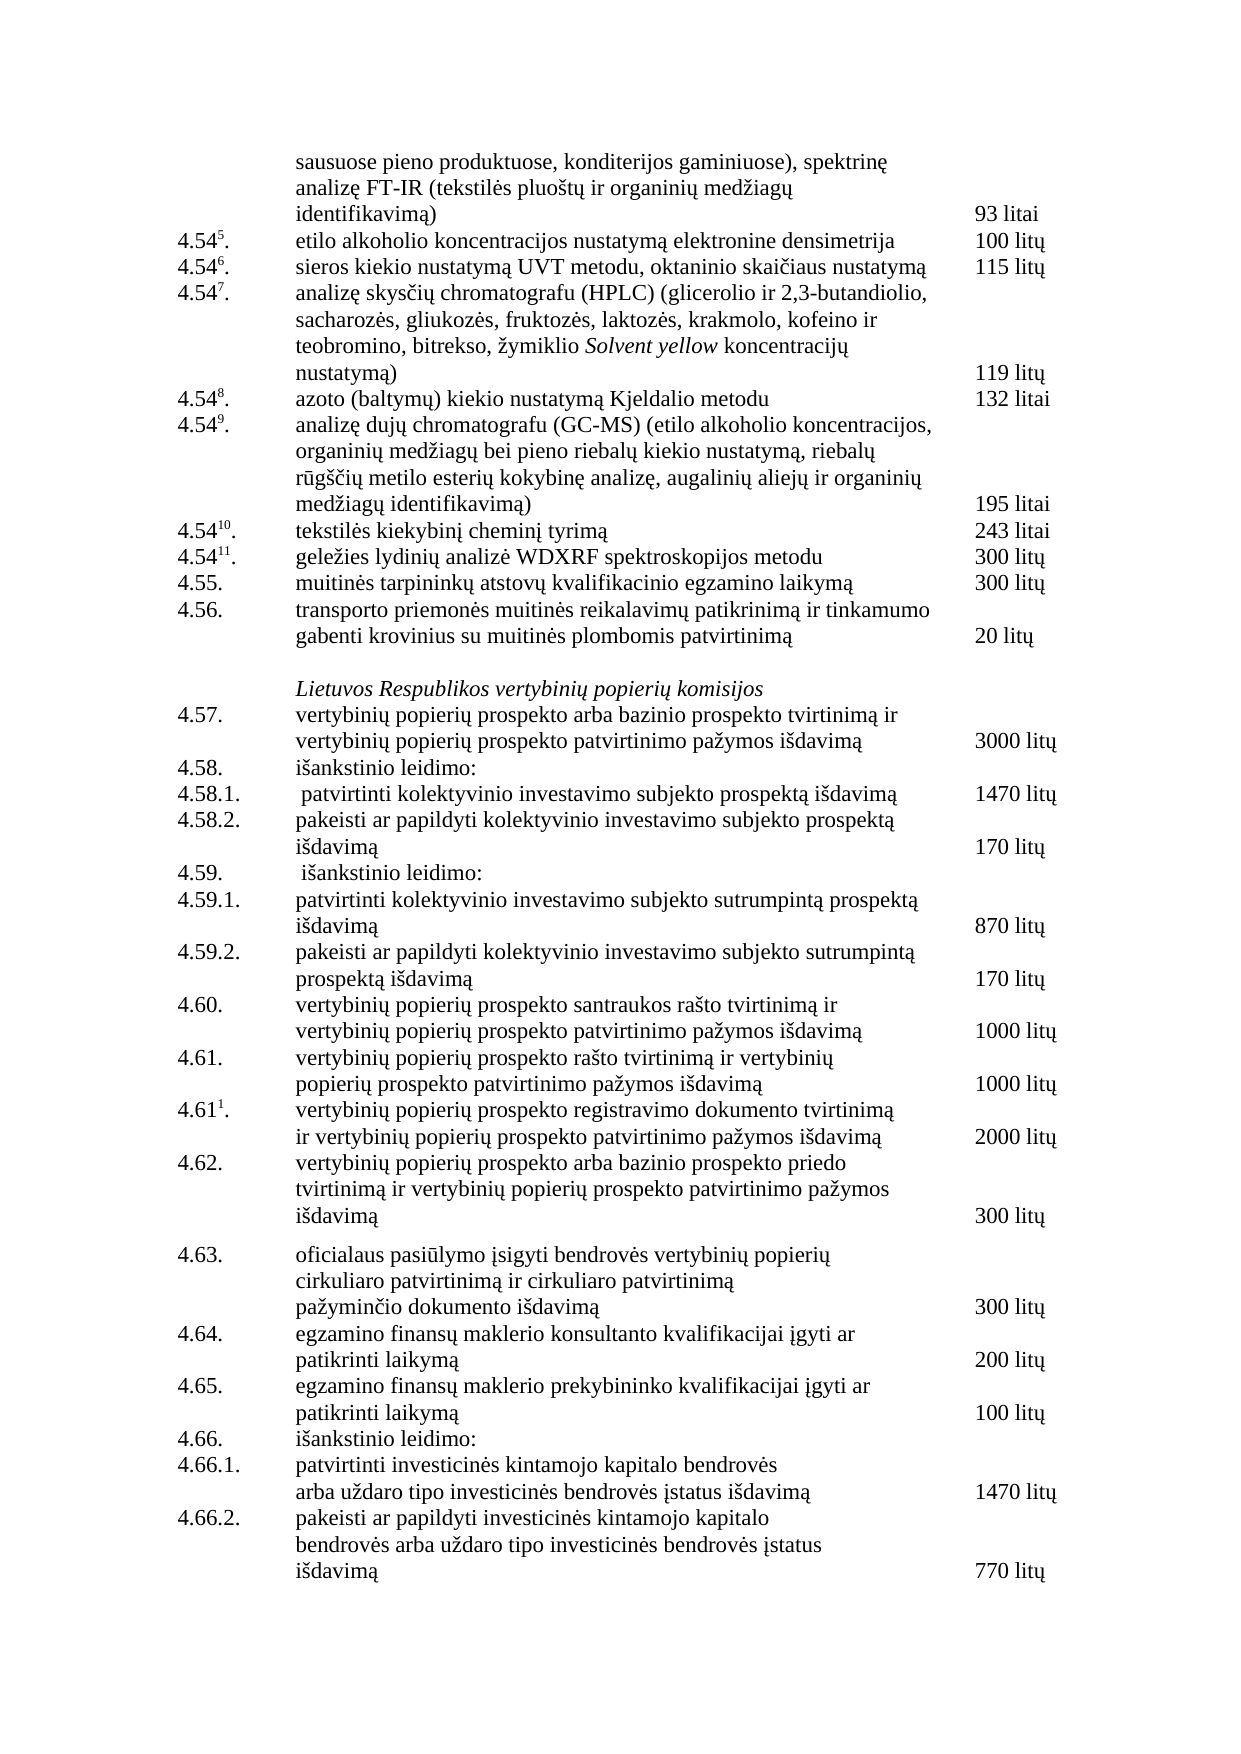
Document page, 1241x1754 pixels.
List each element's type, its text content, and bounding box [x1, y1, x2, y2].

text 4.62. vertybinių popierių prospekto arba bazinio prospekto priedo [177, 1149, 1122, 1176]
text 4.58.1. patvirtinti kolektyvinio investavimo subjekto prospektą išdavimą 1470 litų [177, 780, 1107, 807]
text 4.63. oficialaus pasiūlymo įsigyti bendrovės vertybinių popierių [177, 1241, 1122, 1267]
text 4.548. azoto (baltymų) kiekio nustatymą Kjeldalio metodu 132 litai [177, 385, 945, 411]
text arba uždaro tipo investicinės bendrovės įstatus išdavimą 1470 litų [177, 1478, 1122, 1504]
text išdavimą 300 litų [177, 1202, 945, 1228]
text 4.547. analizę skysčių chromatografu (HPLC) (glicerolio ir 2,3-butandiolio, sacharozės, gliukozės, fruktozės, laktozės, krakmolo, kofeino ir teobromino, bitrekso, žymiklio Solvent yellow koncentracijų nustatymą) 119 litų [177, 279, 945, 385]
text 4.61. vertybinių popierių prospekto rašto tvirtinimą ir vertybinių [177, 1044, 1122, 1070]
text 4.5410. tekstilės kiekybinį cheminį tyrimą 243 litai [177, 517, 945, 543]
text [177, 148, 945, 200]
text 4.60. vertybinių popierių prospekto santraukos rašto tvirtinimą ir [177, 991, 1122, 1017]
text patikrinti laikymą 100 litų [177, 1399, 945, 1425]
text 4.58.2. pakeisti ar papildyti kolektyvinio investavimo subjekto prospektą [177, 807, 945, 833]
text vertybinių popierių prospekto patvirtinimo pažymos išdavimą 3000 litų [295, 727, 945, 754]
text 4.58. išankstinio leidimo: [177, 754, 945, 780]
text 4.611. vertybinių popierių prospekto registravimo dokumento tvirtinimą [177, 1096, 1122, 1123]
text identifikavimą) 93 litai [177, 200, 945, 227]
text 4.66.1. patvirtinti investicinės kintamojo kapitalo bendrovės [177, 1452, 1122, 1478]
text 4.65. egzamino finansų maklerio prekybininko kvalifikacijai įgyti ar [177, 1372, 945, 1399]
text 4.546. sieros kiekio nustatymą UVT metodu, oktaninio skaičiaus nustatymą 115 litų [177, 253, 945, 279]
text popierių prospekto patvirtinimo pažymos išdavimą 1000 litų [177, 1070, 945, 1096]
text išdavimą 870 litų [177, 912, 1107, 938]
text vertybinių popierių prospekto patvirtinimo pažymos išdavimą 1000 litų [177, 1017, 945, 1044]
text ir vertybinių popierių prospekto patvirtinimo pažymos išdavimą 2000 litų [177, 1123, 945, 1149]
text išdavimą 170 litų [177, 833, 945, 859]
text 4.59.1. patvirtinti kolektyvinio investavimo subjekto sutrumpintą prospektą [177, 886, 974, 912]
text prospektą išdavimą 170 litų [177, 965, 945, 991]
text 4.5411. geležies lydinių analizė WDXRF spektroskopijos metodu 300 litų [177, 543, 945, 569]
text 4.56. transporto priemonės muitinės reikalavimų patikrinimą ir tinkamumo gabenti krovinius su muitinės plombomis patvirtinimą 20 litų [177, 596, 945, 648]
text 4.59. išankstinio leidimo: [177, 859, 945, 886]
text 4.57. vertybinių popierių prospekto arba bazinio prospekto tvirtinimą ir [177, 701, 1122, 727]
text 4.55. muitinės tarpininkų atstovų kvalifikacinio egzamino laikymą 300 litų [177, 569, 945, 596]
text tvirtinimą ir vertybinių popierių prospekto patvirtinimo pažymos [177, 1176, 1122, 1202]
text pažyminčio dokumento išdavimą 300 litų [177, 1293, 945, 1320]
text bendrovės arba uždaro tipo investicinės bendrovės įstatus išdavimą 770 litų [177, 1531, 945, 1583]
text 4.549. analizę dujų chromatografu (GC-MS) (etilo alkoholio koncentracijos, organinių medžiagų bei pieno riebalų kiekio nustatymą, riebalų rūgščių metilo esterių kokybinę analizę, augalinių aliejų ir organinių medžiagų identifikavimą) 195 litai [177, 411, 945, 517]
text 4.66. išankstinio leidimo: [177, 1425, 1122, 1452]
text 4.545. etilo alkoholio koncentracijos nustatymą elektronine densimetrija 100 litų [177, 227, 945, 253]
text 4.59.2. pakeisti ar papildyti kolektyvinio investavimo subjekto sutrumpintą [177, 938, 945, 965]
text 4.66.2. pakeisti ar papildyti investicinės kintamojo kapitalo [177, 1504, 1122, 1531]
text 4.64. egzamino finansų maklerio konsultanto kvalifikacijai įgyti ar patikrinti laikymą 200 litų [177, 1320, 945, 1372]
text Lietuvos Respublikos vertybinių popierių komisijos [177, 675, 945, 701]
text cirkuliaro patvirtinimą ir cirkuliaro patvirtinimą [177, 1267, 1122, 1293]
